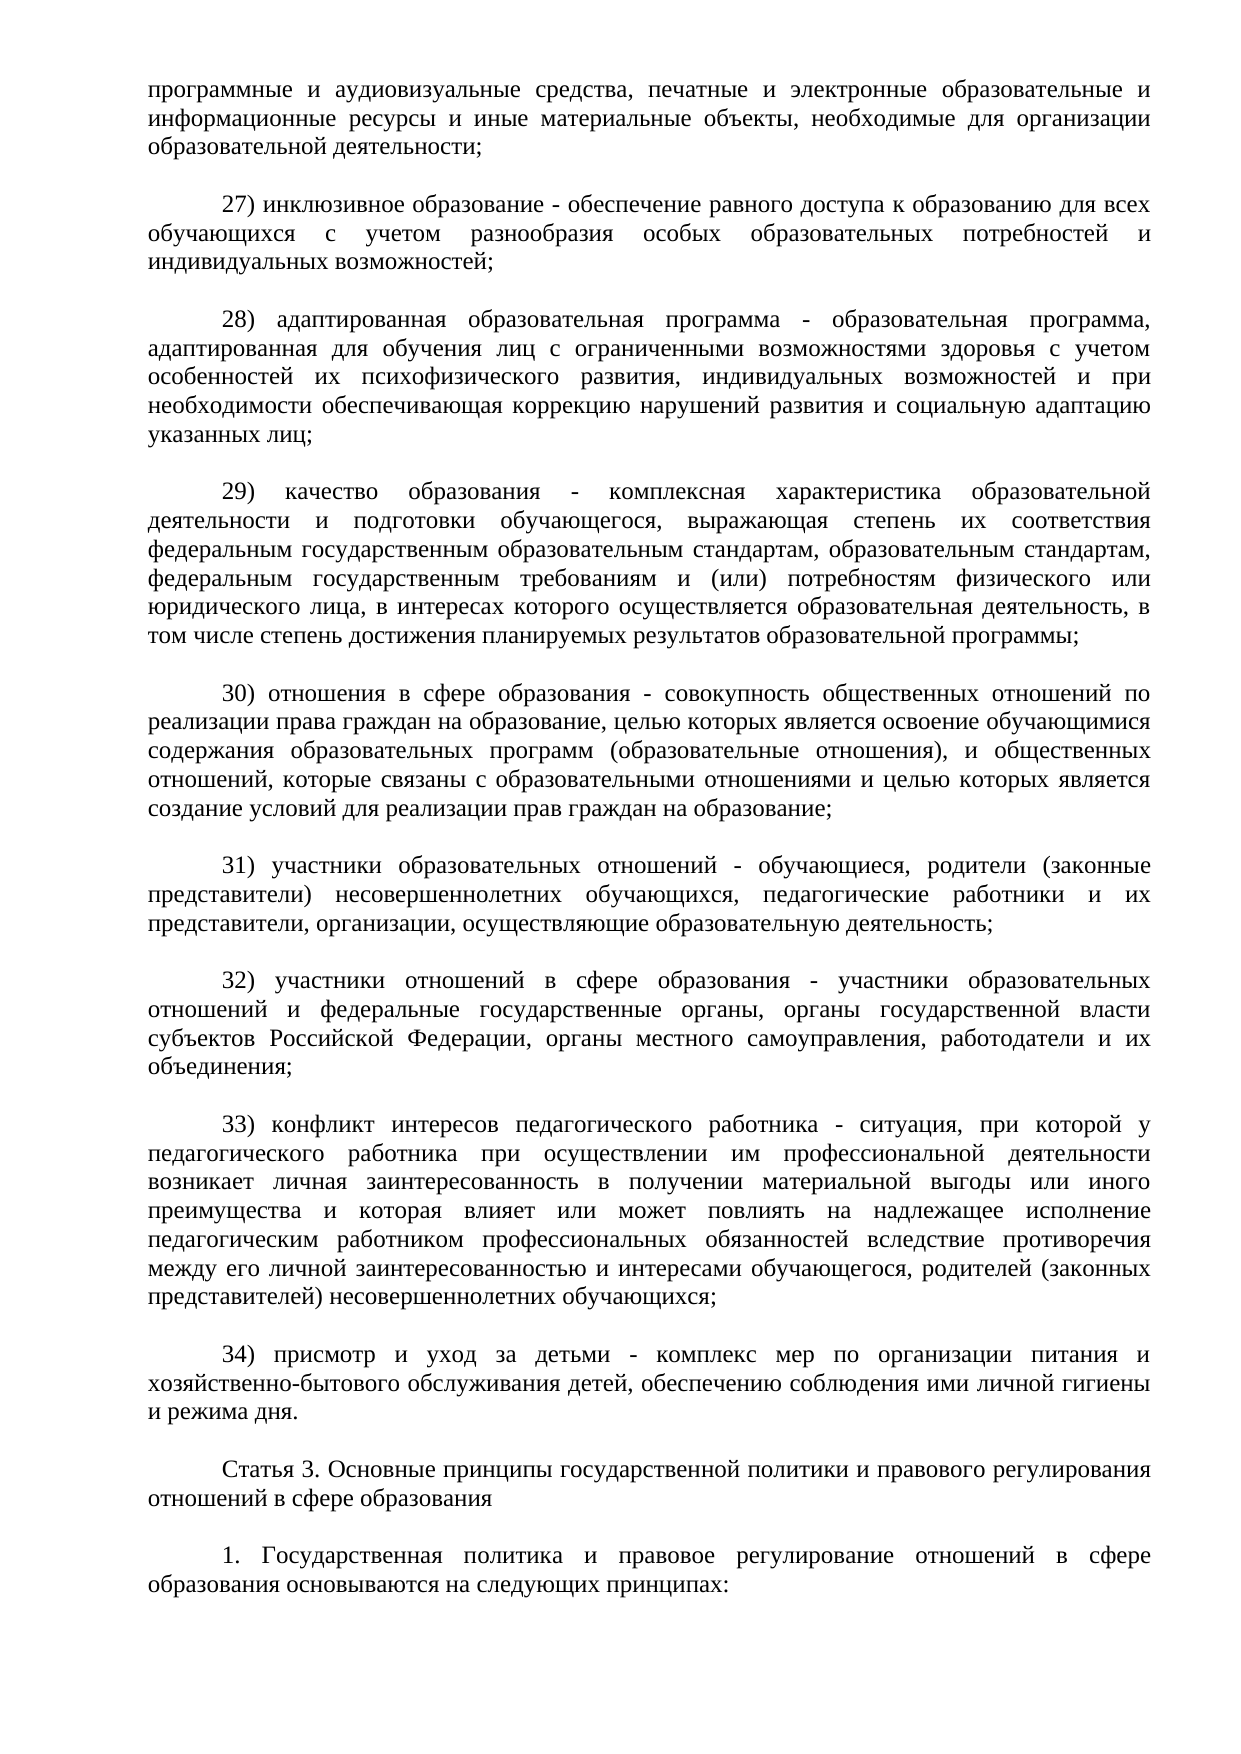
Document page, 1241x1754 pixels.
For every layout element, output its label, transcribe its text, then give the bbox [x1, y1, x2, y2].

text 31) участники образовательных отношений - обучающиеся, родители (законные представители) несовершеннолетних обучающихся, педагогические работники и их представители, организации, осуществляющие образовательную деятельность; [148, 850, 1152, 936]
text 30) отношения в сфере образования - совокупность общественных отношений по реализации права граждан на образование, целью которых является освоение обучающимися содержания образовательных программ (образовательные отношения), и общественных отношений, которые связаны с образовательными отношениями и целью которых является создание условий для реализации прав граждан на образование; [148, 678, 1152, 821]
text 32) участники отношений в сфере образования - участники образовательных отношений и федеральные государственные органы, органы государственной власти субъектов Российской Федерации, органы местного самоуправления, работодатели и их объединения; [148, 965, 1152, 1080]
text 27) инклюзивное образование - обеспечение равного доступа к образованию для всех обучающихся с учетом разнообразия особых образовательных потребностей и индивидуальных возможностей; [148, 189, 1152, 275]
text 33) конфликт интересов педагогического работника - ситуация, при которой у педагогического работника при осуществлении им профессиональной деятельности возникает личная заинтересованность в получении материальной выгоды или иного преимущества и которая влияет или может повлиять на надлежащее исполнение педагогическим работником профессиональных обязанностей вследствие противоречия между его личной заинтересованностью и интересами обучающегося, родителей (законных представителей) несовершеннолетних обучающихся; [148, 1109, 1152, 1310]
text 1. Государственная политика и правовое регулирование отношений в сфере образования основываются на следующих принципах: [148, 1540, 1152, 1598]
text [148, 74, 1152, 160]
text Статья 3. Основные принципы государственной политики и правового регулирования отношений в сфере образования [148, 1454, 1152, 1511]
text 34) присмотр и уход за детьми - комплекс мер по организации питания и хозяйственно-бытового обслуживания детей, обеспечению соблюдения ими личной гигиены и режима дня. [148, 1339, 1152, 1425]
text 28) адаптированная образовательная программа - образовательная программа, адаптированная для обучения лиц с ограниченными возможностями здоровья с учетом особенностей их психофизического развития, индивидуальных возможностей и при необходимости обеспечивающая коррекцию нарушений развития и социальную адаптацию указанных лиц; [148, 304, 1152, 448]
text 29) качество образования - комплексная характеристика образовательной деятельности и подготовки обучающегося, выражающая степень их соответствия федеральным государственным образовательным стандартам, образовательным стандартам, федеральным государственным требованиям и (или) потребностям физического или юридического лица, в интересах которого осуществляется образовательная деятельность, в том числе степень достижения планируемых результатов образовательной программы; [148, 476, 1152, 649]
